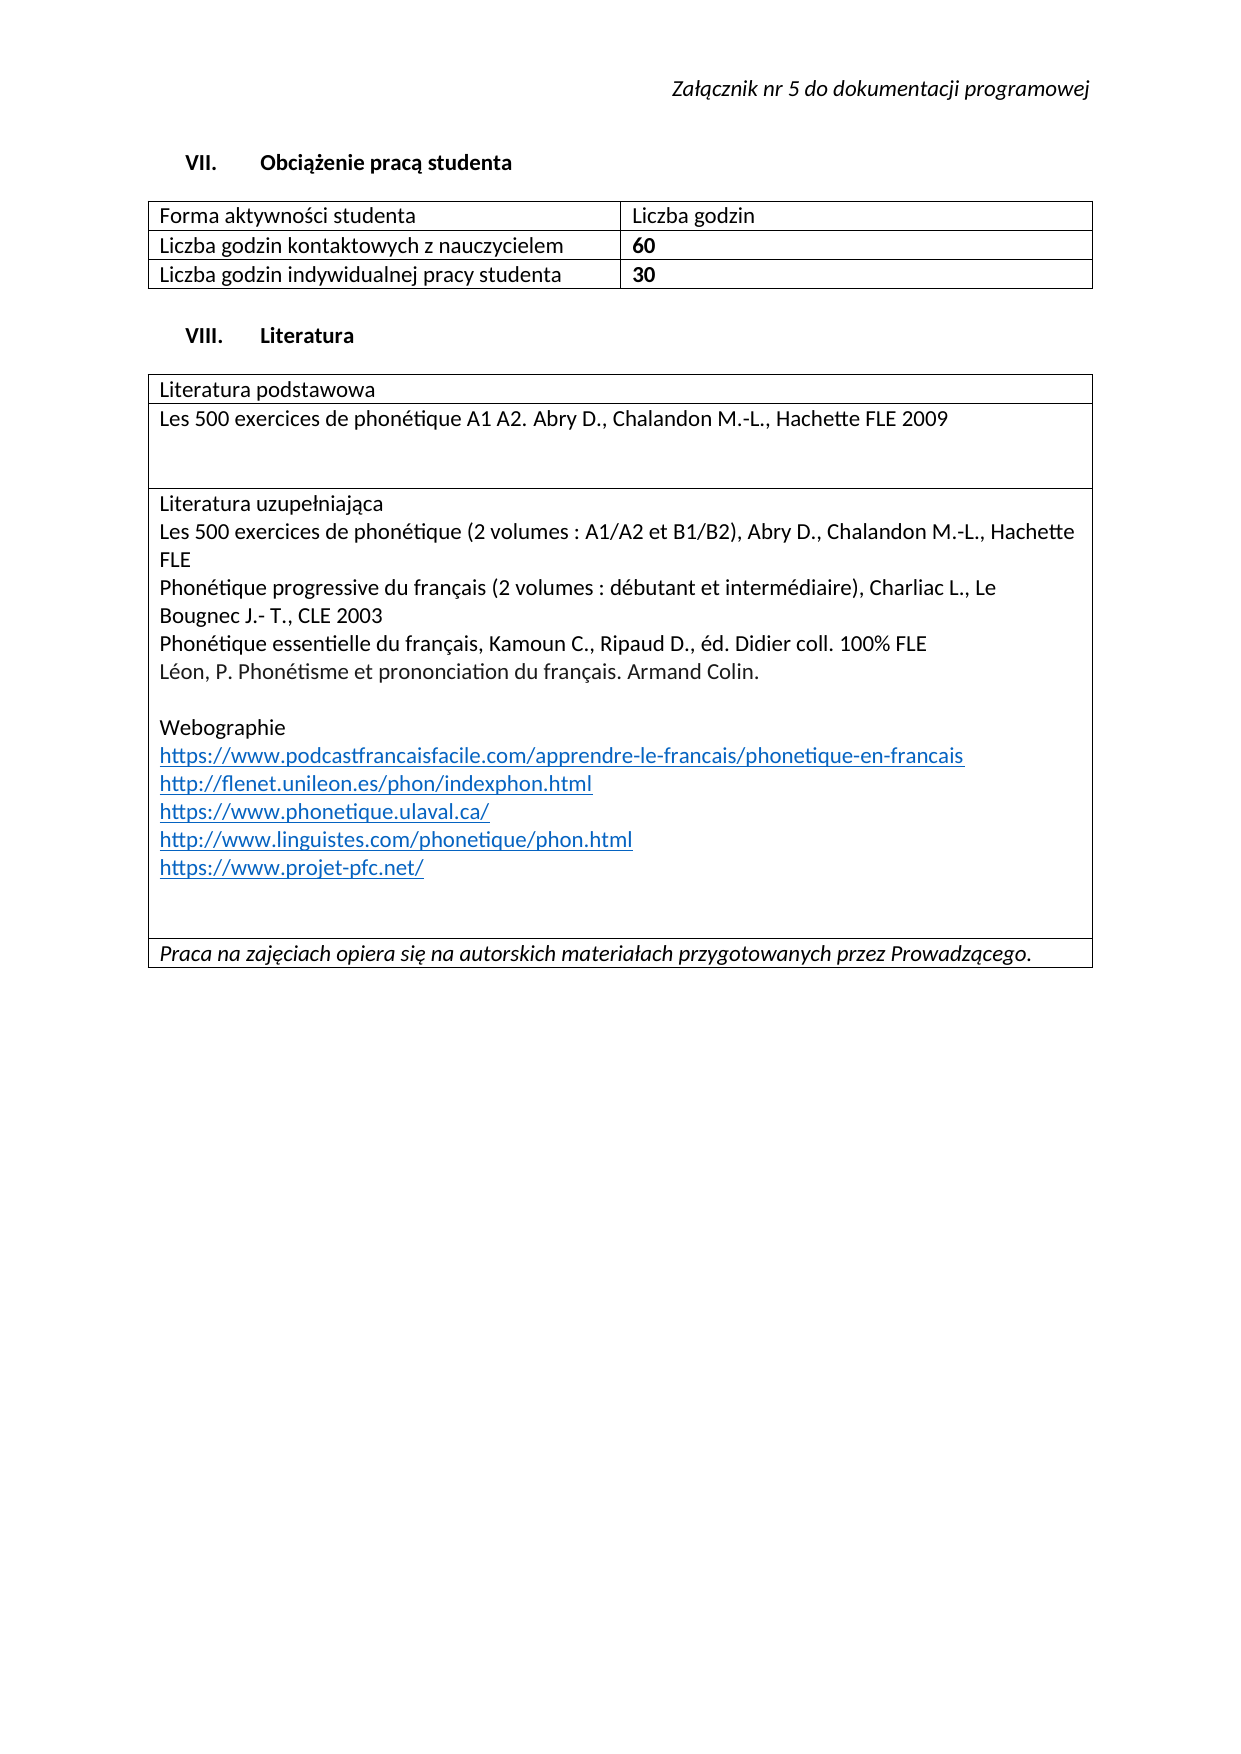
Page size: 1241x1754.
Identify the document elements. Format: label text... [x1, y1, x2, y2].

table_cell 30 [621, 260, 1092, 288]
table_cell Liczba godzin kontaktowych z nauczycielem [149, 231, 620, 259]
table_cell Les 500 exercices de phonétique A1 A2. Abry D., Chalandon M.-L., Hachette FLE 2009 [149, 404, 1092, 488]
list Literatura [185, 321, 1093, 349]
table_header Forma aktywności studenta [149, 202, 620, 230]
table_cell 60 [621, 231, 1092, 259]
table_cell Liczba godzin indywidualnej pracy studenta [149, 260, 620, 288]
table_header Liczba godzin [621, 202, 1092, 230]
table_header Literatura podstawowa [149, 375, 1092, 403]
list Obciążenie pracą studenta [185, 148, 1093, 176]
table_cell Praca na zajęciach opiera się na autorskich materiałach przygotowanych przez Prowadzącego. [149, 939, 1092, 967]
table_cell Literatura uzupełniająca Les 500 exercices de phonétique (2 volumes : A1/A2 et B1/B2), Abry D., Chalandon M.-L., Hachette FLE Phonétique progressive du français (2 volumes : débutant et intermédiaire), Charliac L., Le Bougnec J.- T., CLE 2003 Phonétique essentielle du français, Kamoun C., Ripaud D., éd. Didier coll. 100% FLE Léon, P. Phonétisme et prononciation du français. Armand Colin. Webographie https://www.podcastfrancaisfacile.com/apprendre-le-francais/phonetique-en-francais http://flenet.unileon.es/phon/indexphon.html https://www.phonetique.ulaval.ca/ http://www.linguistes.com/phonetique/phon.html https://www.projet-pfc.net/ [149, 489, 1092, 938]
